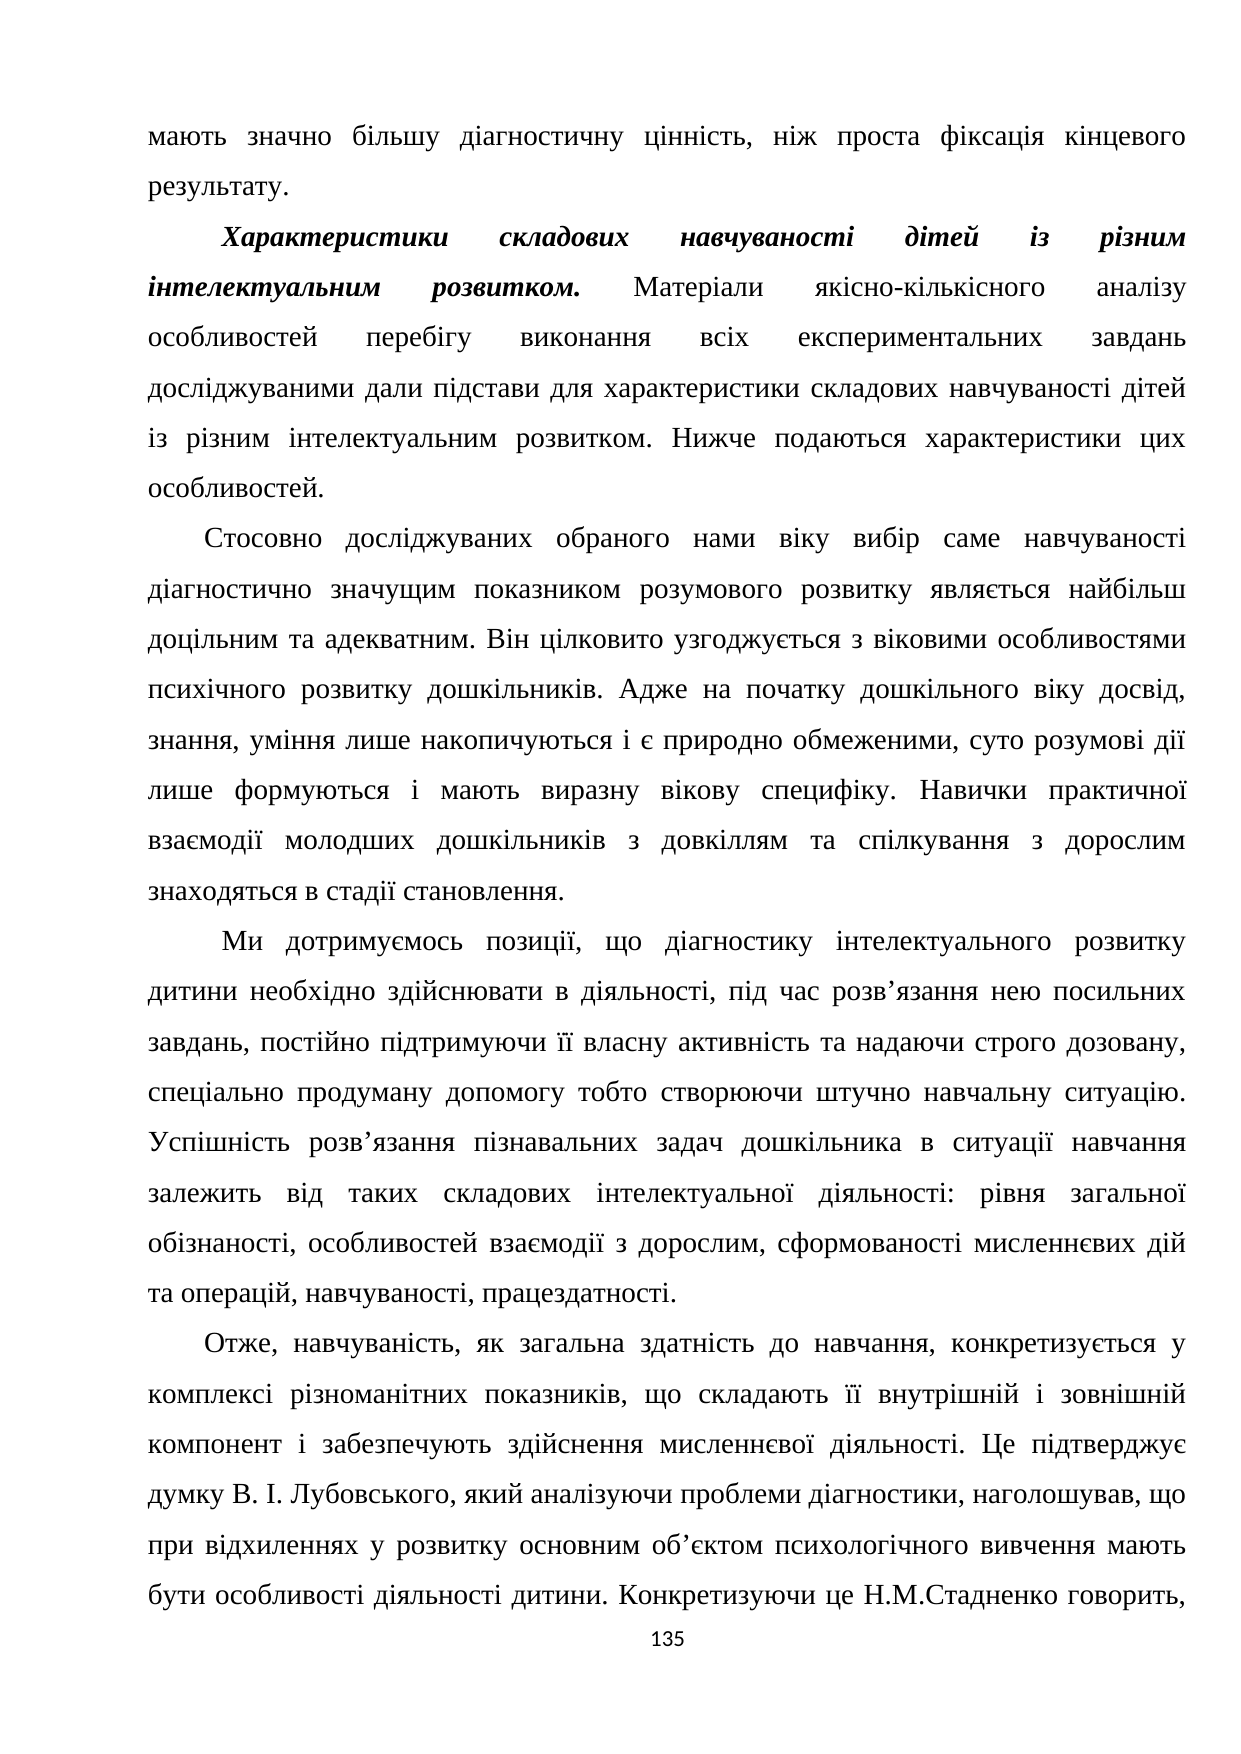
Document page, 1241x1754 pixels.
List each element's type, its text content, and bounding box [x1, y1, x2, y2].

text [148, 1326, 1187, 1611]
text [148, 118, 1187, 202]
text Ми дотримуємось позиції, що діагностику інтелектуального розвитку дитини необхідно здійснювати в діяльності, під час розв’язання нею посильних завдань, постійно підтримуючи її власну активність та надаючи строго дозовану, спеціально продуману допомогу тобто створюючи штучно навчальну ситуацію. Успішність розв’язання пізнавальних задач дошкільника в ситуації навчання залежить від таких складових інтелектуальної діяльності: рівня загальної обізнаності, особливостей взаємодії з дорослим, сформованості мисленнєвих дій та операцій, навчуваності, працездатності. [148, 923, 1187, 1309]
text Характеристики складових навчуваності дітей із різним інтелектуальним розвитком. Матеріали якісно-кількісного аналізу особливостей перебігу виконання всіх експериментальних завдань досліджуваними дали підстави для характеристики складових навчуваності дітей із різним інтелектуальним розвитком. Нижче подаються характеристики цих особливостей. [148, 219, 1187, 504]
text Стосовно досліджуваних обраного нами віку вибір саме навчуваності діагностично значущим показником розумового розвитку являється найбільш доцільним та адекватним. Він цілковито узгоджується з віковими особливостями психічного розвитку дошкільників. Адже на початку дошкільного віку досвід, знання, уміння лише накопичуються і є природно обмеженими, суто розумові дії лише формуються і мають виразну вікову специфіку. Навички практичної взаємодії молодших дошкільників з довкіллям та спілкування з дорослим знаходяться в стадії становлення. [148, 521, 1187, 906]
